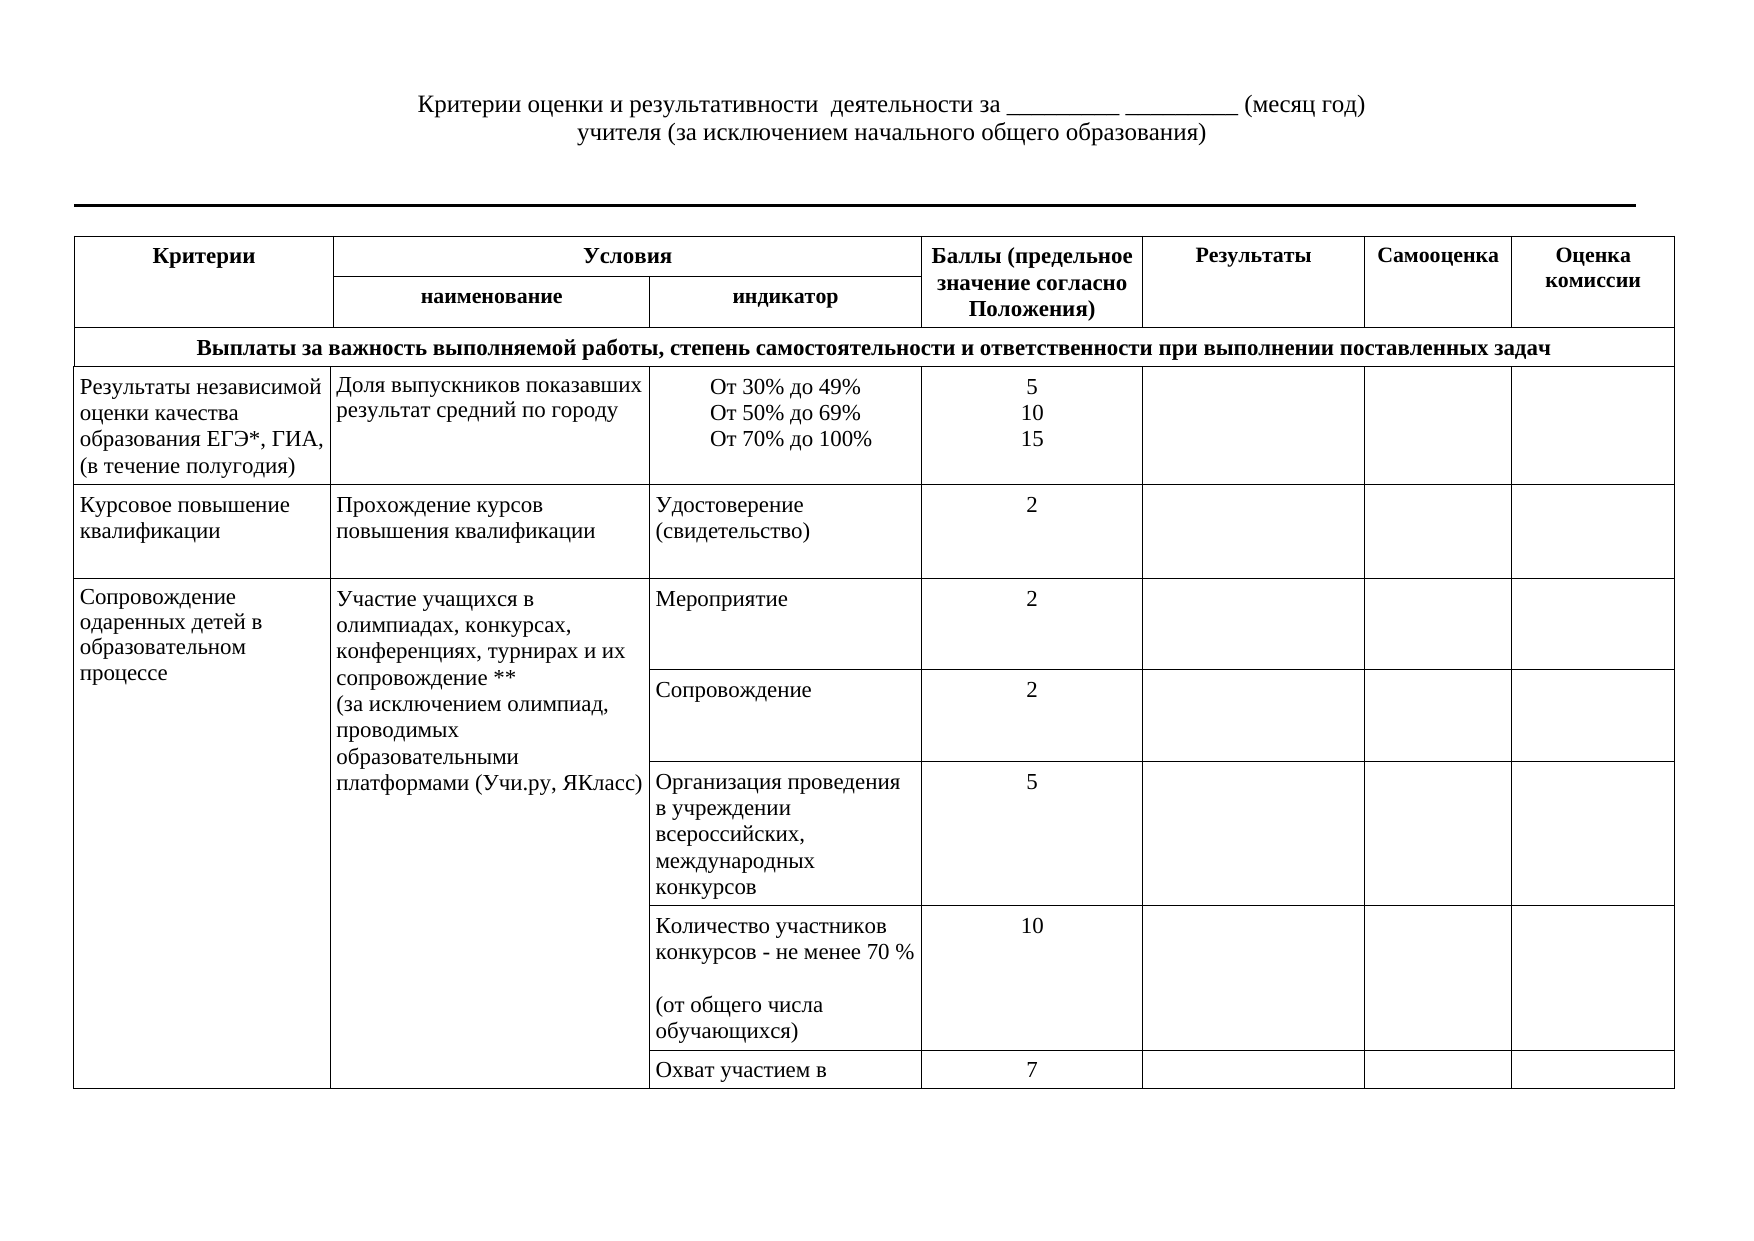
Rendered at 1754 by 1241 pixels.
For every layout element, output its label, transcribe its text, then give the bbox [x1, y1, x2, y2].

table_header Баллы (предельное значение согласно Положения) [922, 237, 1142, 327]
table_cell Выплаты за важность выполняемой работы, степень самостоятельности и ответственности при выполнении поставленных задач [75, 328, 1674, 366]
table_cell [1512, 485, 1674, 578]
table_cell 5 [922, 762, 1142, 905]
table_header Оценка комиссии [1512, 237, 1674, 327]
table_cell Организация проведения в учреждении всероссийских, международных конкурсов [650, 762, 921, 905]
table_cell [1512, 1051, 1674, 1088]
table_header Результаты [1143, 237, 1364, 327]
table_header Критерии [75, 237, 333, 327]
table_cell [1365, 367, 1511, 484]
table_cell [1512, 670, 1674, 761]
table_cell Мероприятие [650, 579, 921, 669]
table_cell Удостоверение (свидетельство) [650, 485, 921, 578]
table_cell 7 [922, 1051, 1142, 1088]
table_cell [1143, 579, 1364, 669]
table_cell [1512, 579, 1674, 669]
table_cell 2 [922, 579, 1142, 669]
table_cell [1512, 906, 1674, 1049]
table_cell [1365, 762, 1511, 905]
table_cell [1143, 670, 1364, 761]
table_cell Участие учащихся в олимпиадах, конкурсах, конференциях, турнирах и их сопровождение ** (за исключением олимпиад, проводимых образовательными платформами (Учи.ру, ЯКласс) [331, 579, 649, 1088]
table_cell [1365, 906, 1511, 1049]
table_cell [1365, 670, 1511, 761]
table_cell Результаты независимой оценки качества образования ЕГЭ*, ГИА, (в течение полугодия) [74, 367, 330, 484]
table_cell [1143, 906, 1364, 1049]
table_cell Сопровождение [650, 670, 921, 761]
table_cell 5 10 15 [922, 367, 1142, 484]
table_cell индикатор [650, 277, 921, 327]
table_cell 10 [922, 906, 1142, 1049]
table_cell [1143, 367, 1364, 484]
table_cell наименование [334, 277, 649, 327]
table_cell [1143, 1051, 1364, 1088]
table_cell [1143, 762, 1364, 905]
table_cell 2 [922, 485, 1142, 578]
table_cell Прохождение курсов повышения квалификации [331, 485, 649, 578]
table_cell [1365, 579, 1511, 669]
table_cell Количество участников конкурсов - не менее 70 % (от общего числа обучающихся) [650, 906, 921, 1049]
table_cell [1512, 367, 1674, 484]
table_cell Доля выпускников показавших результат средний по городу [331, 367, 649, 484]
table_cell От 30% до 49% От 50% до 69% От 70% до 100% [650, 367, 921, 484]
table_cell [1365, 1051, 1511, 1088]
table_header Условия [334, 237, 921, 276]
table_cell Курсовое повышение квалификации [74, 485, 330, 578]
text учителя (за исключением начального общего образования) [74, 117, 1636, 146]
table_header Самооценка [1365, 237, 1511, 327]
table_cell [1512, 762, 1674, 905]
table_cell [1365, 485, 1511, 578]
table_cell Сопровождение одаренных детей в образовательном процессе [74, 579, 330, 1088]
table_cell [650, 1051, 921, 1088]
text Критерии оценки и результативности деятельности за _________ _________ (месяц год) [74, 89, 1636, 117]
table_cell [1143, 485, 1364, 578]
table_cell 2 [922, 670, 1142, 761]
